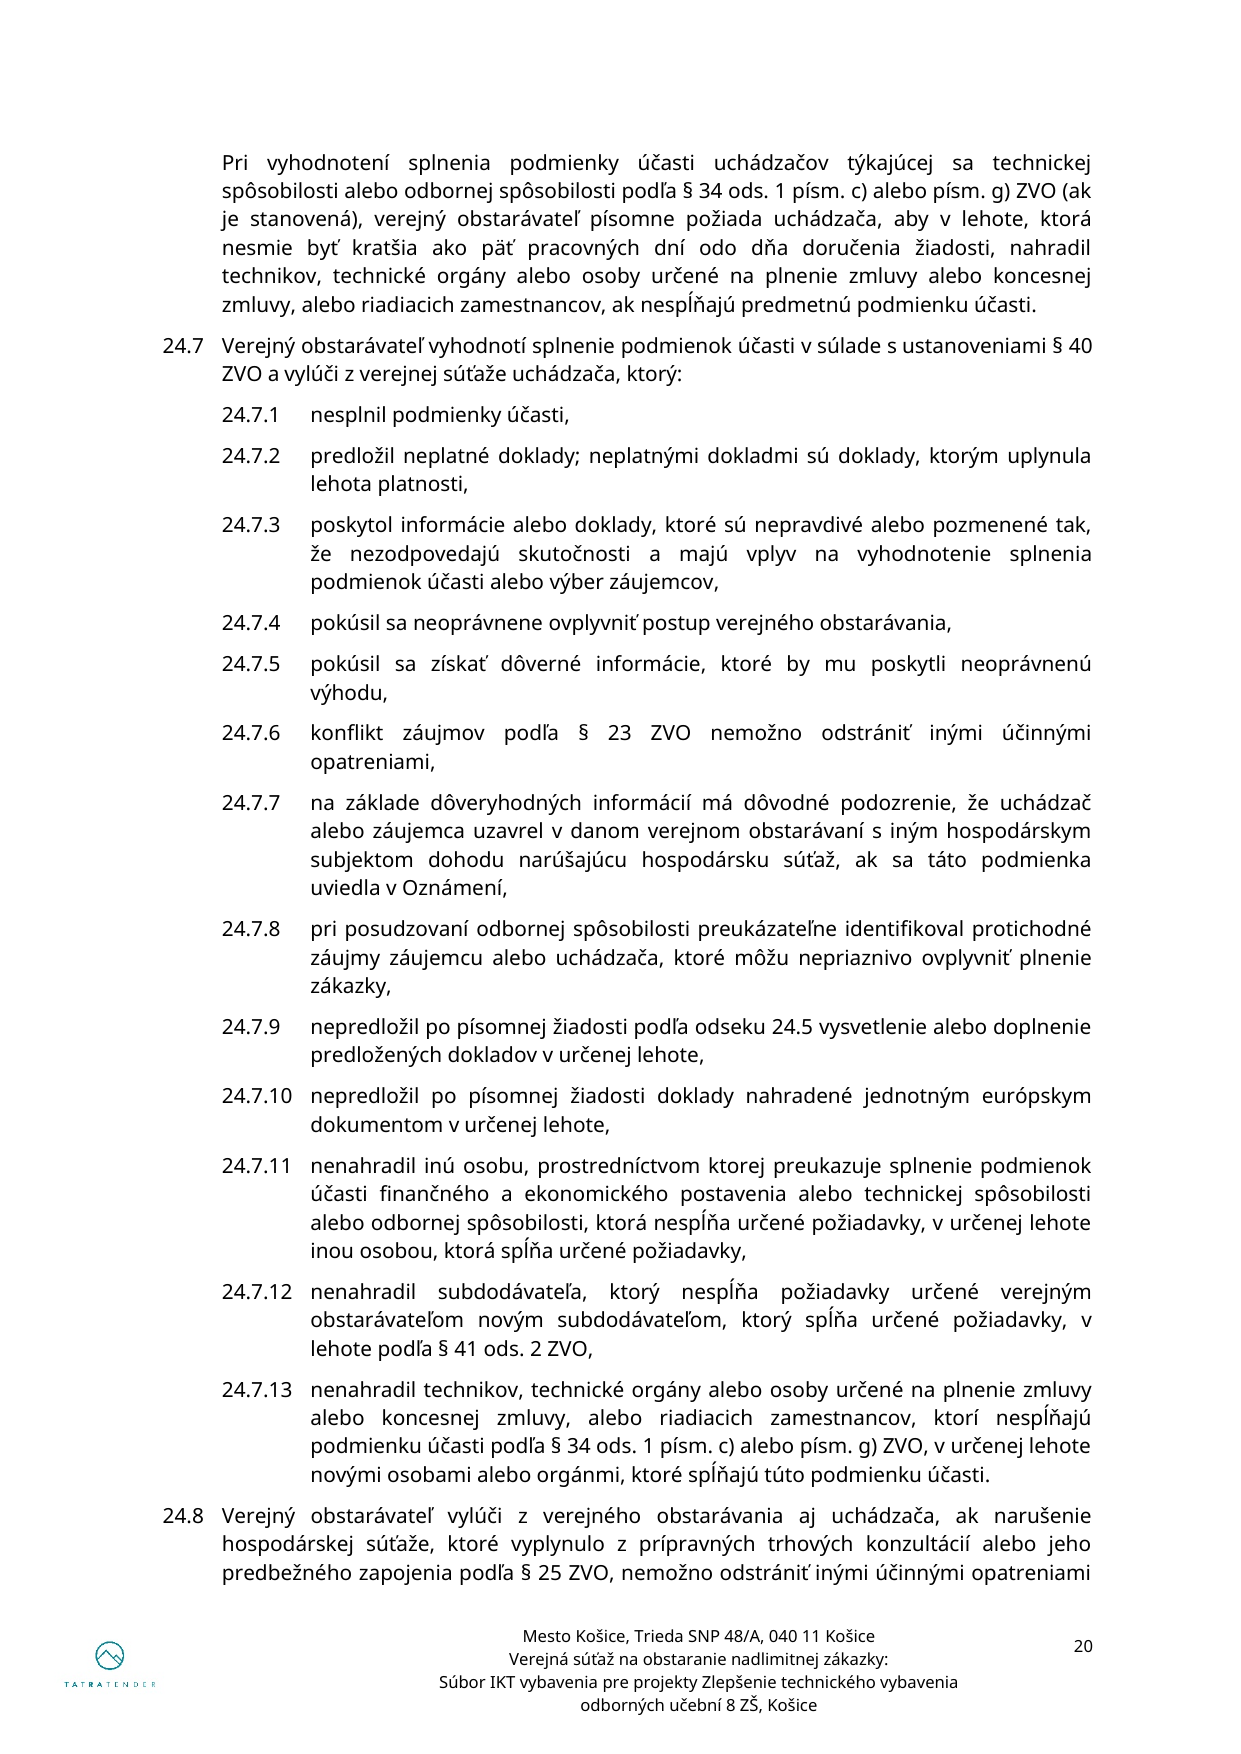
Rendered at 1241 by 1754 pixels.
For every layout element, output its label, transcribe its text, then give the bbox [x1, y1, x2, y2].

subtitle nenahradil subdodávateľa, ktorý nespĺňa požiadavky určené verejným obstarávateľom novým subdodávateľom, ktorý spĺňa určené požiadavky, v lehote podľa § 41 ods. 2 ZVO, [222, 1277, 1093, 1362]
subtitle pokúsil sa neoprávnene ovplyvniť postup verejného obstarávania, [222, 608, 1093, 637]
subtitle nenahradil inú osobu, prostredníctvom ktorej preukazuje splnenie podmienok účasti finančného a ekonomického postavenia alebo technickej spôsobilosti alebo odbornej spôsobilosti, ktorá nespĺňa určené požiadavky, v určenej lehote inou osobou, ktorá spĺňa určené požiadavky, [222, 1151, 1093, 1264]
subtitle nenahradil technikov, technické orgány alebo osoby určené na plnenie zmluvy alebo koncesnej zmluvy, alebo riadiacich zamestnancov, ktorí nespĺňajú podmienku účasti podľa § 34 ods. 1 písm. c) alebo písm. g) ZVO, v určenej lehote novými osobami alebo orgánmi, ktoré spĺňajú túto podmienku účasti. [222, 1375, 1093, 1488]
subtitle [162, 1501, 1093, 1586]
subtitle nesplnil podmienky účasti, [222, 400, 1093, 428]
subtitle nepredložil po písomnej žiadosti doklady nahradené jednotným európskym dokumentom v určenej lehote, [222, 1081, 1093, 1138]
subtitle pokúsil sa získať dôverné informácie, ktoré by mu poskytli neoprávnenú výhodu, [222, 649, 1093, 706]
subtitle Pri vyhodnotení splnenia podmienky účasti uchádzačov týkajúcej sa technickej spôsobilosti alebo odbornej spôsobilosti podľa § 34 ods. 1 písm. c) alebo písm. g) ZVO (ak je stanovená), verejný obstarávateľ písomne požiada uchádzača, aby v lehote, ktorá nesmie byť kratšia ako päť pracovných dní odo dňa doručenia žiadosti, nahradil technikov, technické orgány alebo osoby určené na plnenie zmluvy alebo koncesnej zmluvy, alebo riadiacich zamestnancov, ak nespĺňajú predmetnú podmienku účasti. [222, 148, 1093, 318]
subtitle Verejný obstarávateľ vyhodnotí splnenie podmienok účasti v súlade s ustanoveniami § 40 ZVO a vylúči z verejnej súťaže uchádzača, ktorý: [162, 331, 1093, 388]
subtitle poskytol informácie alebo doklady, ktoré sú nepravdivé alebo pozmenené tak, že nezodpovedajú skutočnosti a majú vplyv na vyhodnotenie splnenia podmienok účasti alebo výber záujemcov, [222, 510, 1093, 596]
subtitle nepredložil po písomnej žiadosti podľa odseku 24.5 vysvetlenie alebo doplnenie predložených dokladov v určenej lehote, [222, 1012, 1093, 1069]
subtitle pri posudzovaní odbornej spôsobilosti preukázateľne identifikoval protichodné záujmy záujemcu alebo uchádzača, ktoré môžu nepriaznivo ovplyvniť plnenie zákazky, [222, 914, 1093, 999]
picture [43, 1617, 176, 1711]
subtitle konflikt záujmov podľa § 23 ZVO nemožno odstrániť inými účinnými opatreniami, [222, 718, 1093, 775]
subtitle na základe dôveryhodných informácií má dôvodné podozrenie, že uchádzač alebo záujemca uzavrel v danom verejnom obstarávaní s iným hospodárskym subjektom dohodu narúšajúcu hospodársku súťaž, ak sa táto podmienka uviedla v Oznámení, [222, 788, 1093, 902]
subtitle predložil neplatné doklady; neplatnými dokladmi sú doklady, ktorým uplynula lehota platnosti, [222, 441, 1093, 498]
